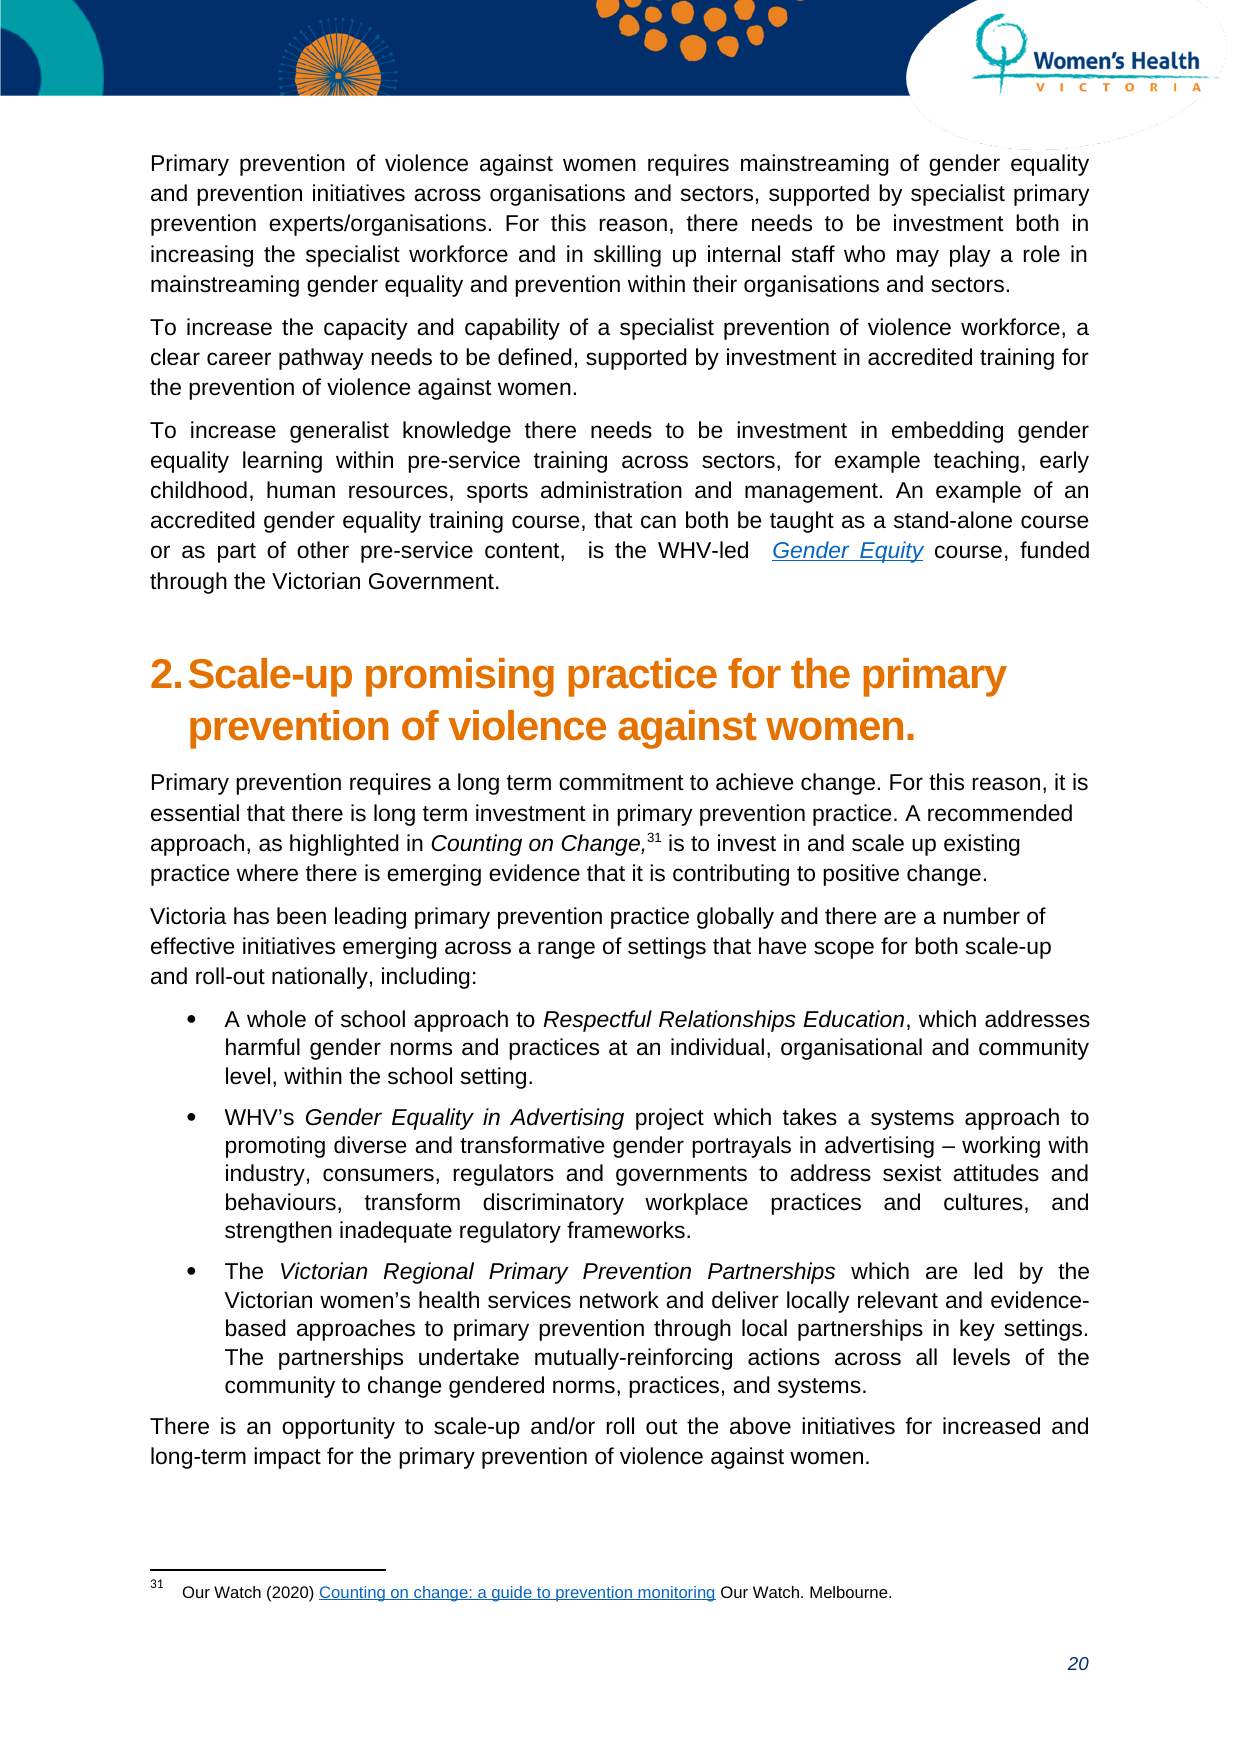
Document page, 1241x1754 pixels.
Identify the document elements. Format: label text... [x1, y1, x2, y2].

list A whole of school approach to Respectful Relationships Education, which addresses harmful gender norms and practices at an individual, organisational and community level, within the school setting. [187, 1006, 1090, 1089]
text There is an opportunity to scale-up and/or roll out the above initiatives for increased and long-term impact for the primary prevention of violence against women. [150, 1413, 1090, 1469]
list WHV’s Gender Equality in Advertising project which takes a systems approach to promoting diverse and transformative gender portrayals in advertising – working with industry, consumers, regulators and governments to address sexist attitudes and behaviours, transform discriminatory workplace practices and cultures, and strengthen inadequate regulatory frameworks. [187, 1103, 1090, 1244]
list The Victorian Regional Primary Prevention Partnerships which are led by the Victorian women’s health services network and deliver locally relevant and evidence-based approaches to primary prevention through local partnerships in key settings. The partnerships undertake mutually-reinforcing actions across all levels of the community to change gendered norms, practices, and systems. [187, 1258, 1090, 1398]
text To increase generalist knowledge there needs to be investment in embedding gender equality learning within pre-service training across sectors, for example teaching, early childhood, human resources, sports administration and management. An example of an accredited gender equality training course, that can both be taught as a stand-alone course or as part of other pre-service content, is the WHV-led Gender Equity course, funded through the Victorian Government. [150, 417, 1090, 594]
text To increase the capacity and capability of a specialist prevention of violence workforce, a clear career pathway needs to be defined, supported by investment in accredited training for the prevention of violence against women. [150, 313, 1090, 400]
picture [0, 0, 1227, 150]
text Primary prevention requires a long term commitment to achieve change. For this reason, it is essential that there is long term investment in primary prevention practice. A recommended approach, as highlighted in Counting on Change, is to invest in and scale up existing practice where there is emerging evidence that it is contributing to positive change. [150, 769, 1090, 886]
text Victoria has been leading primary prevention practice globally and there are a number of effective initiatives emerging across a range of settings that have scope for both scale-up and roll-out nationally, including: [150, 903, 1090, 989]
text Primary prevention of violence against women requires mainstreaming of gender equality and prevention initiatives across organisations and sectors, supported by specialist primary prevention experts/organisations. For this reason, there needs to be investment both in increasing the specialist workforce and in skilling up internal staff who may play a role in mainstreaming gender equality and prevention within their organisations and sectors. [150, 150, 1090, 297]
subtitle Scale-up promising practice for the primary prevention of violence against women. [150, 649, 1090, 749]
